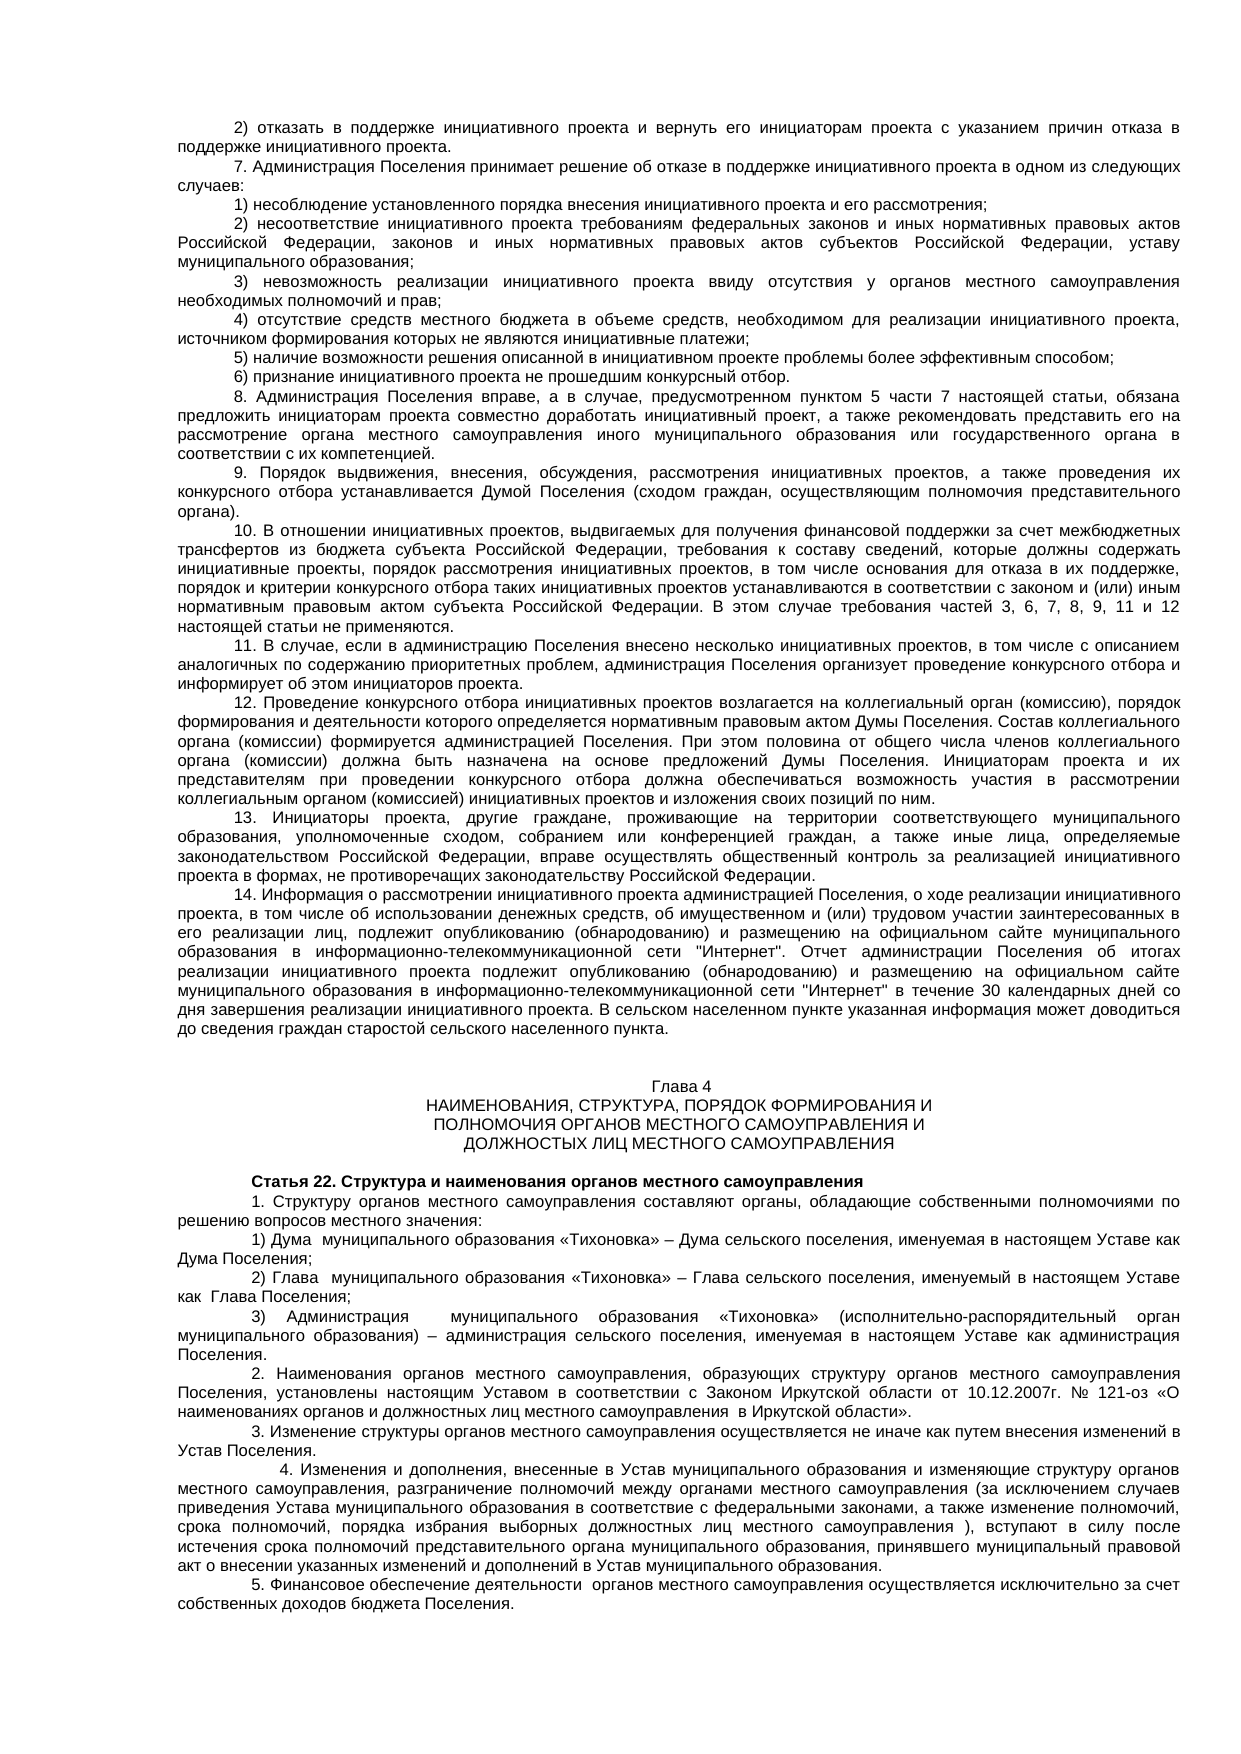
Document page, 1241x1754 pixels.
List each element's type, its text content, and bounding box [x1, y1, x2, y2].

text 5. Финансовое обеспечение деятельности органов местного самоуправления осуществляется исключительно за счет собственных доходов бюджета Поселения. [177, 1575, 1181, 1613]
text ДОЛЖНОСТЫХ ЛИЦ МЕСТНОГО САМОУПРАВЛЕНИЯ [177, 1134, 1181, 1153]
text 1. Структуру органов местного самоуправления составляют органы, обладающие собственными полномочиями по решению вопросов местного значения: [177, 1191, 1181, 1230]
text 13. Инициаторы проекта, другие граждане, проживающие на территории соответствующего муниципального образования, уполномоченные сходом, собранием или конференцией граждан, а также иные лица, определяемые законодательством Российской Федерации, вправе осуществлять общественный контроль за реализацией инициативного проекта в формах, не противоречащих законодательству Российской Федерации. [177, 808, 1181, 885]
text 9. Порядок выдвижения, внесения, обсуждения, рассмотрения инициативных проектов, а также проведения их конкурсного отбора устанавливается Думой Поселения (сходом граждан, осуществляющим полномочия представительного органа). [177, 463, 1181, 521]
text 11. В случае, если в администрацию Поселения внесено несколько инициативных проектов, в том числе с описанием аналогичных по содержанию приоритетных проблем, администрация Поселения организует проведение конкурсного отбора и информирует об этом инициаторов проекта. [177, 636, 1181, 693]
text 5) наличие возможности решения описанной в инициативном проекте проблемы более эффективным способом; [177, 348, 1181, 367]
text 14. Информация о рассмотрении инициативного проекта администрацией Поселения, о ходе реализации инициативного проекта, в том числе об использовании денежных средств, об имущественном и (или) трудовом участии заинтересованных в его реализации лиц, подлежит опубликованию (обнародованию) и размещению на официальном сайте муниципального образования в информационно-телекоммуникационной сети "Интернет". Отчет администрации Поселения об итогах реализации инициативного проекта подлежит опубликованию (обнародованию) и размещению на официальном сайте муниципального образования в информационно-телекоммуникационной сети "Интернет" в течение 30 календарных дней со дня завершения реализации инициативного проекта. В сельском населенном пункте указанная информация может доводиться до сведения граждан старостой сельского населенного пункта. [177, 885, 1181, 1038]
text 3) невозможность реализации инициативного проекта ввиду отсутствия у органов местного самоуправления необходимых полномочий и прав; [177, 271, 1181, 310]
text 7. Администрация Поселения принимает решение об отказе в поддержке инициативного проекта в одном из следующих случаев: [177, 156, 1181, 195]
text 4. Изменения и дополнения, внесенные в Устав муниципального образования и изменяющие структуру органов местного самоуправления, разграничение полномочий между органами местного самоуправления (за исключением случаев приведения Устава муниципального образования в соответствие с федеральными законами, а также изменение полномочий, срока полномочий, порядка избрания выборных должностных лиц местного самоуправления ), вступают в силу после истечения срока полномочий представительного органа муниципального образования, принявшего муниципальный правовой акт о внесении указанных изменений и дополнений в Устав муниципального образования. [177, 1460, 1181, 1575]
text 1) Дума муниципального образования «Тихоновка» – Дума сельского поселения, именуемая в настоящем Уставе как Дума Поселения; [177, 1230, 1181, 1268]
text 8. Администрация Поселения вправе, а в случае, предусмотренном пунктом 5 части 7 настоящей статьи, обязана предложить инициаторам проекта совместно доработать инициативный проект, а также рекомендовать представить его на рассмотрение органа местного самоуправления иного муниципального образования или государственного органа в соответствии с их компетенцией. [177, 386, 1181, 463]
text 6) признание инициативного проекта не прошедшим конкурсный отбор. [177, 367, 1181, 386]
text НАИМЕНОВАНИЯ, СТРУКТУРА, ПОРЯДОК ФОРМИРОВАНИЯ И [177, 1096, 1181, 1115]
text 4) отсутствие средств местного бюджета в объеме средств, необходимом для реализации инициативного проекта, источником формирования которых не являются инициативные платежи; [177, 310, 1181, 348]
text 12. Проведение конкурсного отбора инициативных проектов возлагается на коллегиальный орган (комиссию), порядок формирования и деятельности которого определяется нормативным правовым актом Думы Поселения. Состав коллегиального органа (комиссии) формируется администрацией Поселения. При этом половина от общего числа членов коллегиального органа (комиссии) должна быть назначена на основе предложений Думы Поселения. Инициаторам проекта и их представителям при проведении конкурсного отбора должна обеспечиваться возможность участия в рассмотрении коллегиальным органом (комиссией) инициативных проектов и изложения своих позиций по ним. [177, 693, 1181, 808]
text Статья 22. Структура и наименования органов местного самоуправления [177, 1172, 1181, 1191]
text 2. Наименования органов местного самоуправления, образующих структуру органов местного самоуправления Поселения, установлены настоящим Уставом в соответствии с Законом Иркутской области от 10.12.2007г. № 121-оз «О наименованиях органов и должностных лиц местного самоуправления в Иркутской области». [177, 1364, 1181, 1421]
text 2) несоответствие инициативного проекта требованиям федеральных законов и иных нормативных правовых актов Российской Федерации, законов и иных нормативных правовых актов субъектов Российской Федерации, уставу муниципального образования; [177, 214, 1181, 271]
text 2) отказать в поддержке инициативного проекта и вернуть его инициаторам проекта с указанием причин отказа в поддержке инициативного проекта. [177, 118, 1181, 156]
text 3) Администрация муниципального образования «Тихоновка» (исполнительно-распорядительный орган муниципального образования) – администрация сельского поселения, именуемая в настоящем Уставе как администрация Поселения. [177, 1306, 1181, 1364]
text 10. В отношении инициативных проектов, выдвигаемых для получения финансовой поддержки за счет межбюджетных трансфертов из бюджета субъекта Российской Федерации, требования к составу сведений, которые должны содержать инициативные проекты, порядок рассмотрения инициативных проектов, в том числе основания для отказа в их поддержке, порядок и критерии конкурсного отбора таких инициативных проектов устанавливаются в соответствии с законом и (или) иным нормативным правовым актом субъекта Российской Федерации. В этом случае требования частей 3, 6, 7, 8, 9, 11 и 12 настоящей статьи не применяются. [177, 521, 1181, 636]
text Глава 4 [177, 1076, 1181, 1096]
text ПОЛНОМОЧИЯ ОРГАНОВ МЕСТНОГО САМОУПРАВЛЕНИЯ И [177, 1115, 1181, 1134]
text 1) несоблюдение установленного порядка внесения инициативного проекта и его рассмотрения; [177, 195, 1181, 214]
text 3. Изменение структуры органов местного самоуправления осуществляется не иначе как путем внесения изменений в Устав Поселения. [177, 1421, 1181, 1460]
text 2) Глава муниципального образования «Тихоновка» – Глава сельского поселения, именуемый в настоящем Уставе как Глава Поселения; [177, 1268, 1181, 1306]
